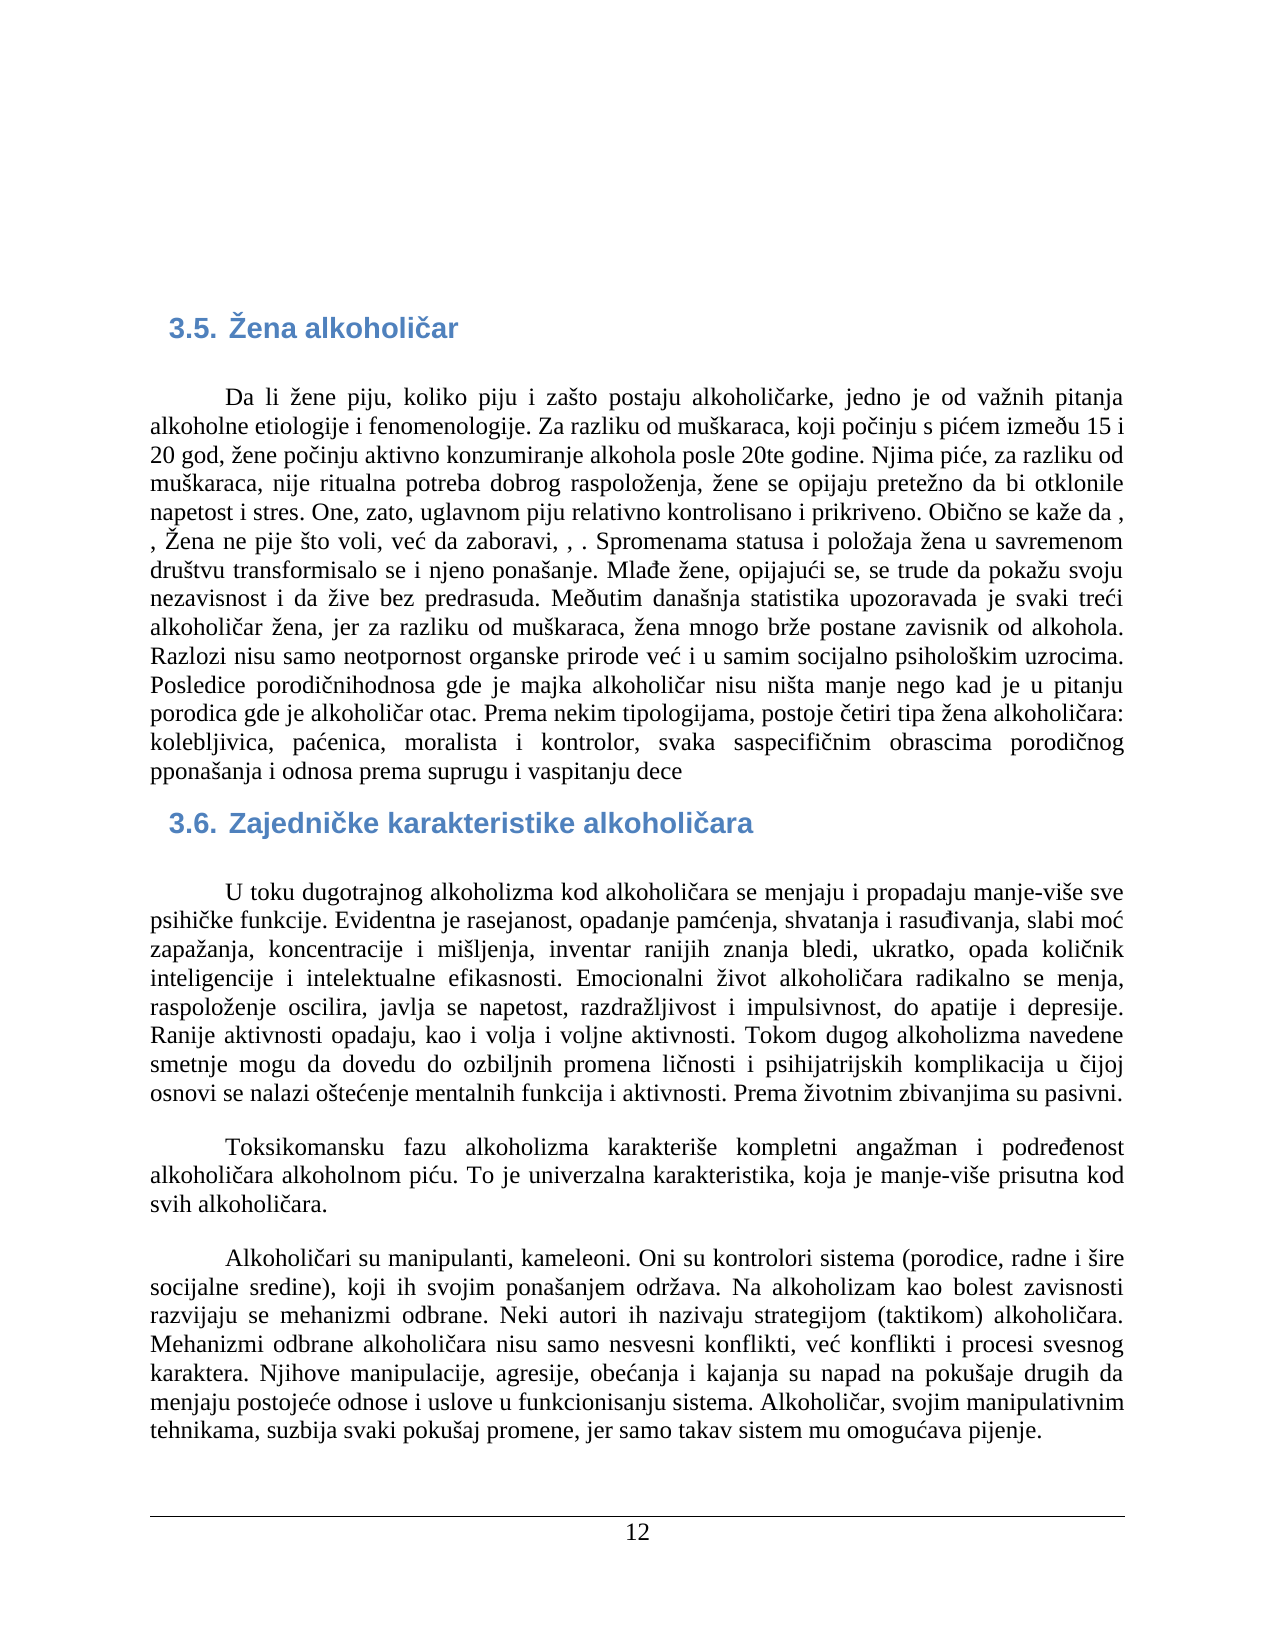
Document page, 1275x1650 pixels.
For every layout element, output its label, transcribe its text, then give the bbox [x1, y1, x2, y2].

text Toksikomansku fazu alkoholizma karakteriše kompletni angažman i podređenost alkoholičara alkoholnom piću. To je univerzalna karakteristika, koja je manje-više prisutna kod svih alkoholičara. [150, 1132, 1125, 1218]
text Da li žene piju, koliko piju i zašto postaju alkoholičarke, jedno je od važnih pitanja alkoholne etiologije i fenomenologije. Za razliku od muškaraca, koji počinju s pićem izmeðu 15 i 20 god, žene počinju aktivno konzumiranje alkohola posle 20te godine. Njima piće, za razliku od muškaraca, nije ritualna potreba dobrog raspoloženja, žene se opijaju pretežno da bi otklonile napetost i stres. One, zato, uglavnom piju relativno kontrolisano i prikriveno. Obično se kaže da , , Žena ne pije što voli, već da zaboravi, , . Spromenama statusa i položaja žena u savremenom društvu transformisalo se i njeno ponašanje. Mlađe žene, opijajući se, se trude da pokažu svoju nezavisnost i da žive bez predrasuda. Meðutim današnja statistika upozoravada je svaki treći alkoholičar žena, jer za razliku od muškaraca, žena mnogo brže postane zavisnik od alkohola. Razlozi nisu samo neotpornost organske prirode već i u samim socijalno psihološkim uzrocima. Posledice porodičnihodnosa gde je majka alkoholičar nisu ništa manje nego kad je u pitanju porodica gde je alkoholičar otac. Prema nekim tipologijama, postoje četiri tipa žena alkoholičara: kolebljivica, paćenica, moralista i kontrolor, svaka saspecifičnim obrascima porodičnog pponašanja i odnosa prema suprugu i vaspitanju dece [150, 382, 1125, 785]
text U toku dugotrajnog alkoholizma kod alkoholičara se menjaju i propadaju manje-više sve psihičke funkcije. Evidentna je rasejanost, opadanje pamćenja, shvatanja i rasuđivanja, slabi moć zapažanja, koncentracije i mišljenja, inventar ranijih znanja bledi, ukratko, opada količnik inteligencije i intelektualne efikasnosti. Emocionalni život alkoholičara radikalno se menja, raspoloženje oscilira, javlja se napetost, razdražljivost i impulsivnost, do apatije i depresije. Ranije aktivnosti opadaju, kao i volja i voljne aktivnosti. Tokom dugog alkoholizma navedene smetnje mogu da dovedu do ozbiljnih promena ličnosti i psihijatrijskih komplikacija u čijoj osnovi se nalazi oštećenje mentalnih funkcija i aktivnosti. Prema životnim zbivanjima su pasivni. [150, 877, 1125, 1107]
subtitle Žena alkoholičar [169, 311, 1125, 345]
subtitle Zajedničke karakteristike alkoholičara [169, 806, 1125, 839]
text Alkoholičari su manipulanti, kameleoni. Oni su kontrolori sistema (porodice, radne i šire socijalne sredine), koji ih svojim ponašanjem održava. Na alkoholizam kao bolest zavisnosti razvijaju se mehanizmi odbrane. Neki autori ih nazivaju strategijom (taktikom) alkoholičara. Mehanizmi odbrane alkoholičara nisu samo nesvesni konflikti, već konflikti i procesi svesnog karaktera. Njihove manipulacije, agresije, obećanja i kajanja su napad na pokušaje drugih da menjaju postojeće odnose i uslove u funkcionisanju sistema. Alkoholičar, svojim manipulativnim tehnikama, suzbija svaki pokušaj promene, jer samo takav sistem mu omogućava pijenje. [150, 1243, 1125, 1444]
